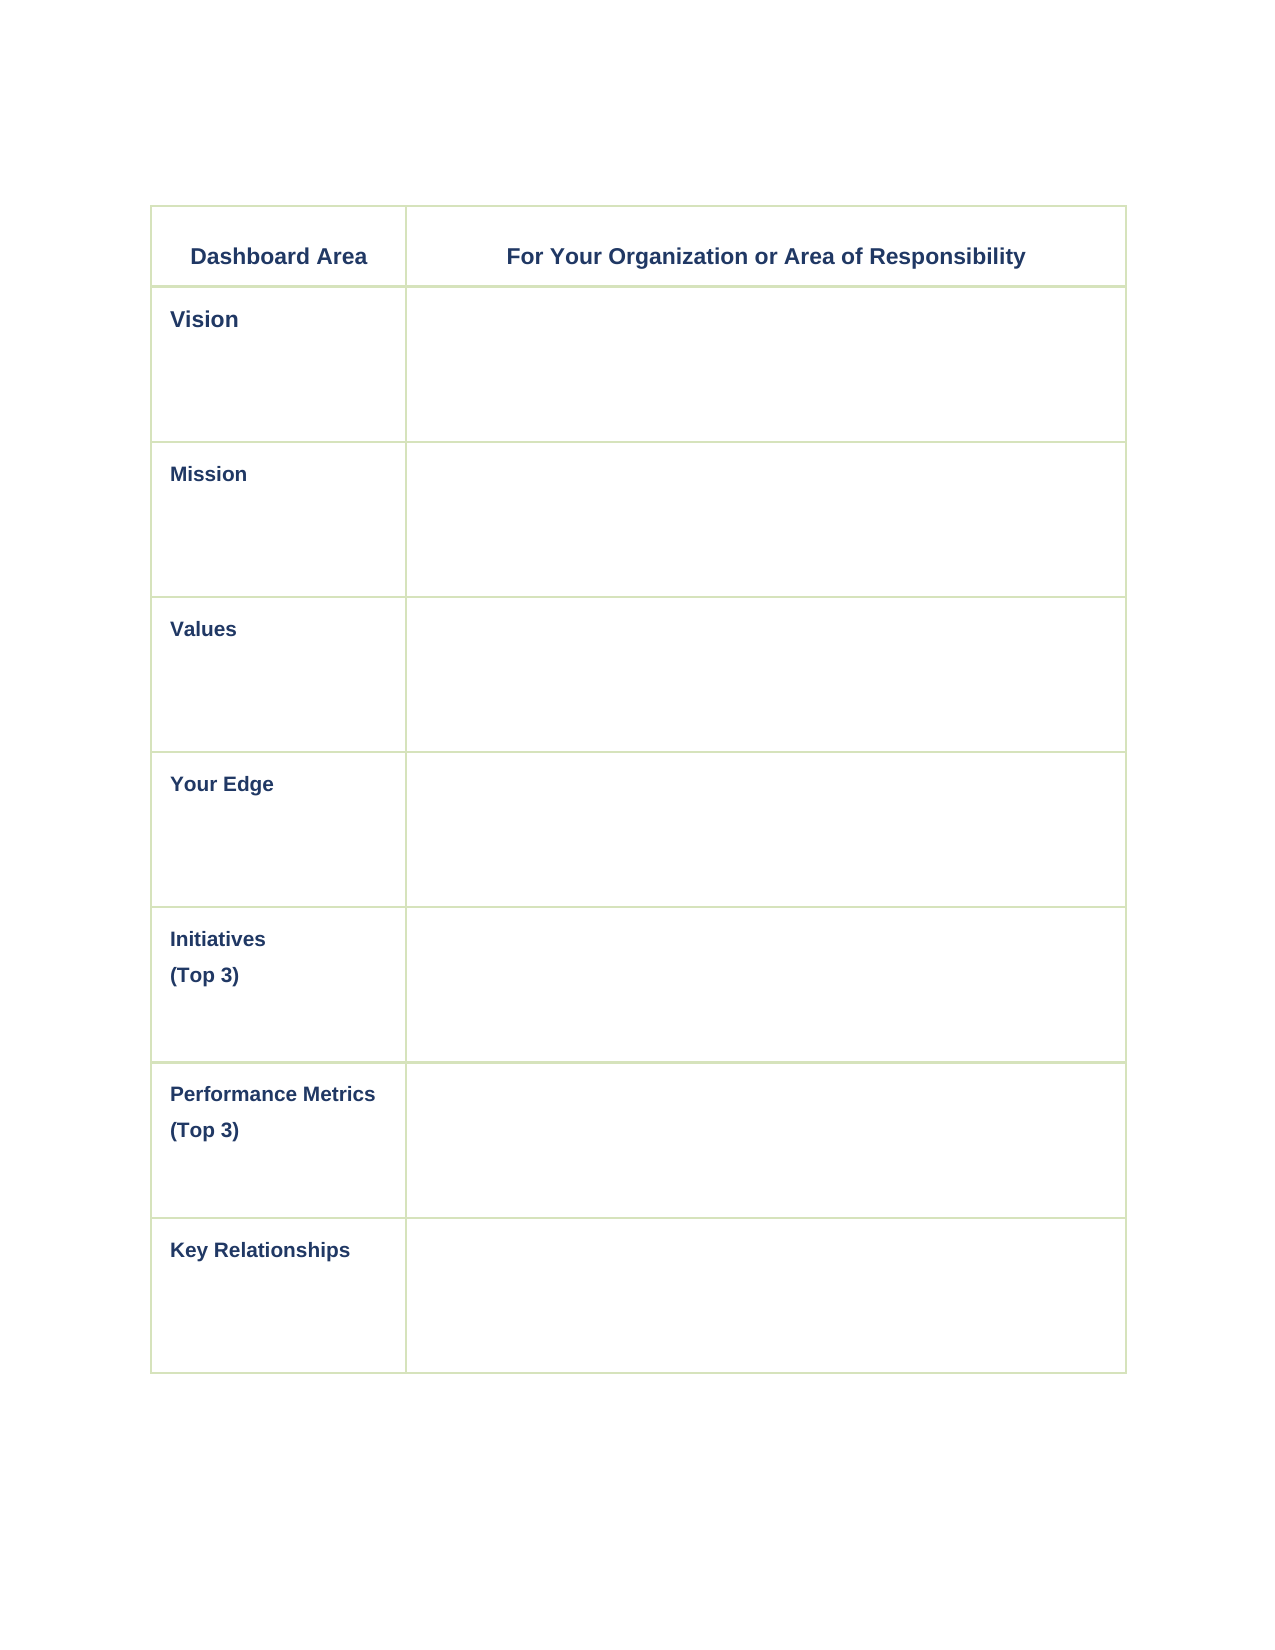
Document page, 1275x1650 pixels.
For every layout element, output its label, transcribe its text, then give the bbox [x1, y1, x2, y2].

table_cell [407, 1064, 1125, 1217]
table_cell Performance Metrics (Top 3) [152, 1064, 405, 1217]
table_header Dashboard Area [152, 207, 405, 285]
table_cell Key Relationships [152, 1219, 405, 1372]
table_cell Initiatives (Top 3) [152, 908, 405, 1061]
table_cell [407, 753, 1125, 906]
table_cell Values [152, 598, 405, 751]
table_cell [407, 443, 1125, 596]
table_cell [407, 908, 1125, 1061]
table_cell Your Edge [152, 753, 405, 906]
table_header For Your Organization or Area of Responsibility [407, 207, 1125, 285]
table_cell [407, 1219, 1125, 1372]
table_cell [407, 598, 1125, 751]
table_cell Vision [152, 288, 405, 441]
table_cell Mission [152, 443, 405, 596]
table_cell [407, 288, 1125, 441]
